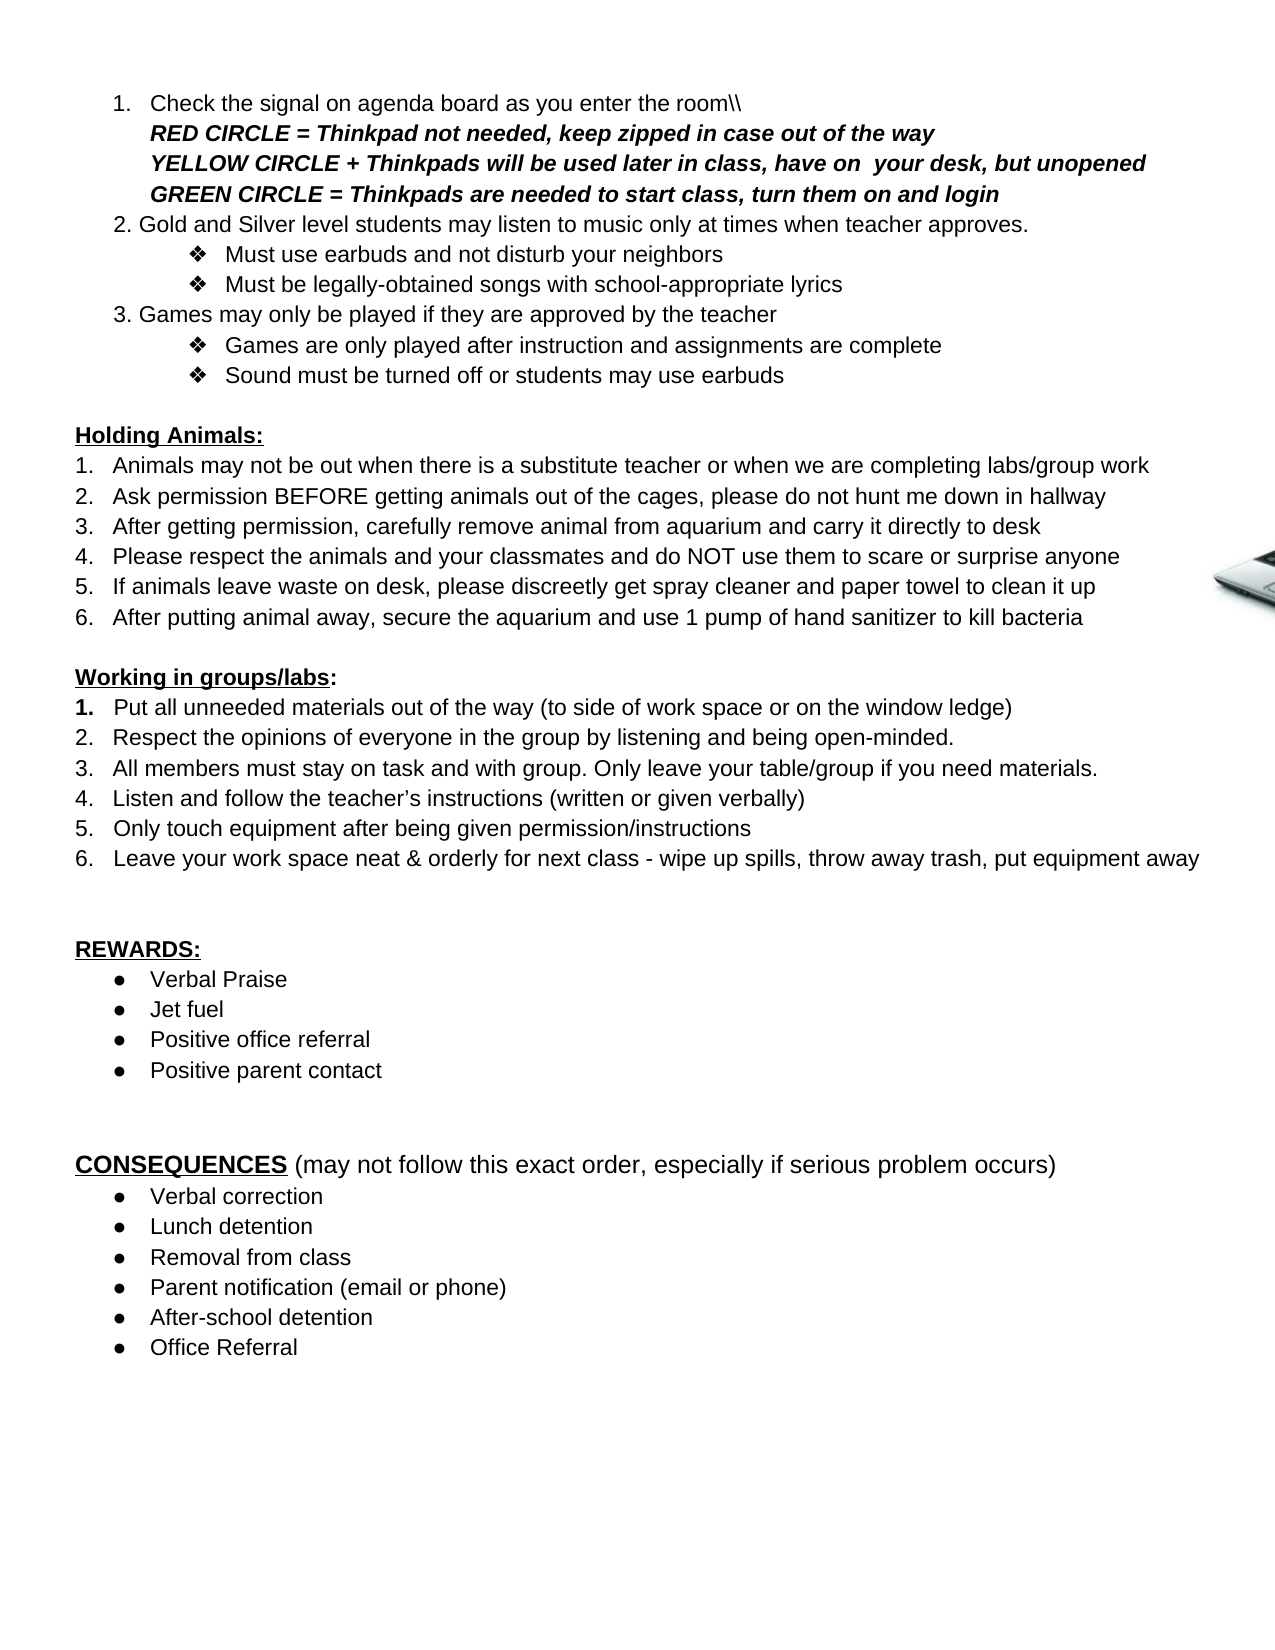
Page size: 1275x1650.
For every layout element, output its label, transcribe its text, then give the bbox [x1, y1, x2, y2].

list Lunch detention [112, 1213, 1200, 1239]
text 1. Put all unneeded materials out of the way (to side of work space or on the window ledge) [75, 694, 1200, 720]
list Removal from class [112, 1243, 1200, 1270]
list Jet fuel [112, 996, 1200, 1022]
list Must be legally-obtained songs with school-appropriate lyrics [187, 271, 1200, 297]
list Office Referral [112, 1334, 1200, 1360]
text CONSEQUENCES (may not follow this exact order, especially if serious problem occurs) [75, 1150, 1200, 1179]
text 6. Leave your work space neat & orderly for next class - wipe up spills, throw away trash, put equipment away [75, 845, 1200, 871]
list Verbal Praise [112, 966, 1200, 992]
text 2. Ask permission BEFORE getting animals out of the cages, please do not hunt me down in hallway [75, 483, 1200, 509]
text 6. After putting animal away, secure the aquarium and use 1 pump of hand sanitizer to kill bacteria [75, 603, 1200, 630]
text GREEN CIRCLE = Thinkpads are needed to start class, turn them on and login [75, 181, 1200, 207]
text 2. Respect the opinions of everyone in the group by listening and being open-minded. [75, 724, 1200, 751]
list Games are only played after instruction and assignments are complete [187, 332, 1200, 358]
text 4. Listen and follow the teacher’s instructions (written or given verbally) [75, 785, 1200, 811]
list Parent notification (email or phone) [112, 1274, 1200, 1300]
list After-school detention [112, 1304, 1200, 1330]
text 2. Gold and Silver level students may listen to music only at times when teacher approves. [75, 211, 1200, 237]
text RED CIRCLE = Thinkpad not needed, keep zipped in case out of the way [75, 120, 1200, 146]
text 3. All members must stay on task and with group. Only leave your table/group if you need materials. [75, 754, 1200, 781]
list Positive parent contact [112, 1057, 1200, 1083]
list Positive office referral [112, 1026, 1200, 1053]
text 3. Games may only be played if they are approved by the teacher [75, 301, 1200, 328]
list Check the signal on agenda board as you enter the room\\ [112, 90, 1200, 116]
text 3. After getting permission, carefully remove animal from aquarium and carry it directly to desk [75, 513, 1200, 539]
text Holding Animals: [75, 422, 1200, 448]
picture [1204, 392, 1275, 666]
list Must use earbuds and not disturb your neighbors [187, 241, 1200, 267]
text REWARDS: [75, 936, 1200, 962]
list Sound must be turned off or students may use earbuds [187, 362, 1200, 388]
text 1. Animals may not be out when there is a substitute teacher or when we are completing labs/group work [75, 452, 1200, 479]
text YELLOW CIRCLE + Thinkpads will be used later in class, have on your desk, but unopened [75, 150, 1200, 177]
text 4. Please respect the animals and your classmates and do NOT use them to scare or surprise anyone [75, 543, 1200, 569]
text 5. If animals leave waste on desk, please discreetly get spray cleaner and paper towel to clean it up [75, 573, 1200, 599]
text Working in groups/labs: [75, 664, 1200, 690]
list Verbal correction [112, 1183, 1200, 1209]
text 5. Only touch equipment after being given permission/instructions [75, 815, 1200, 841]
